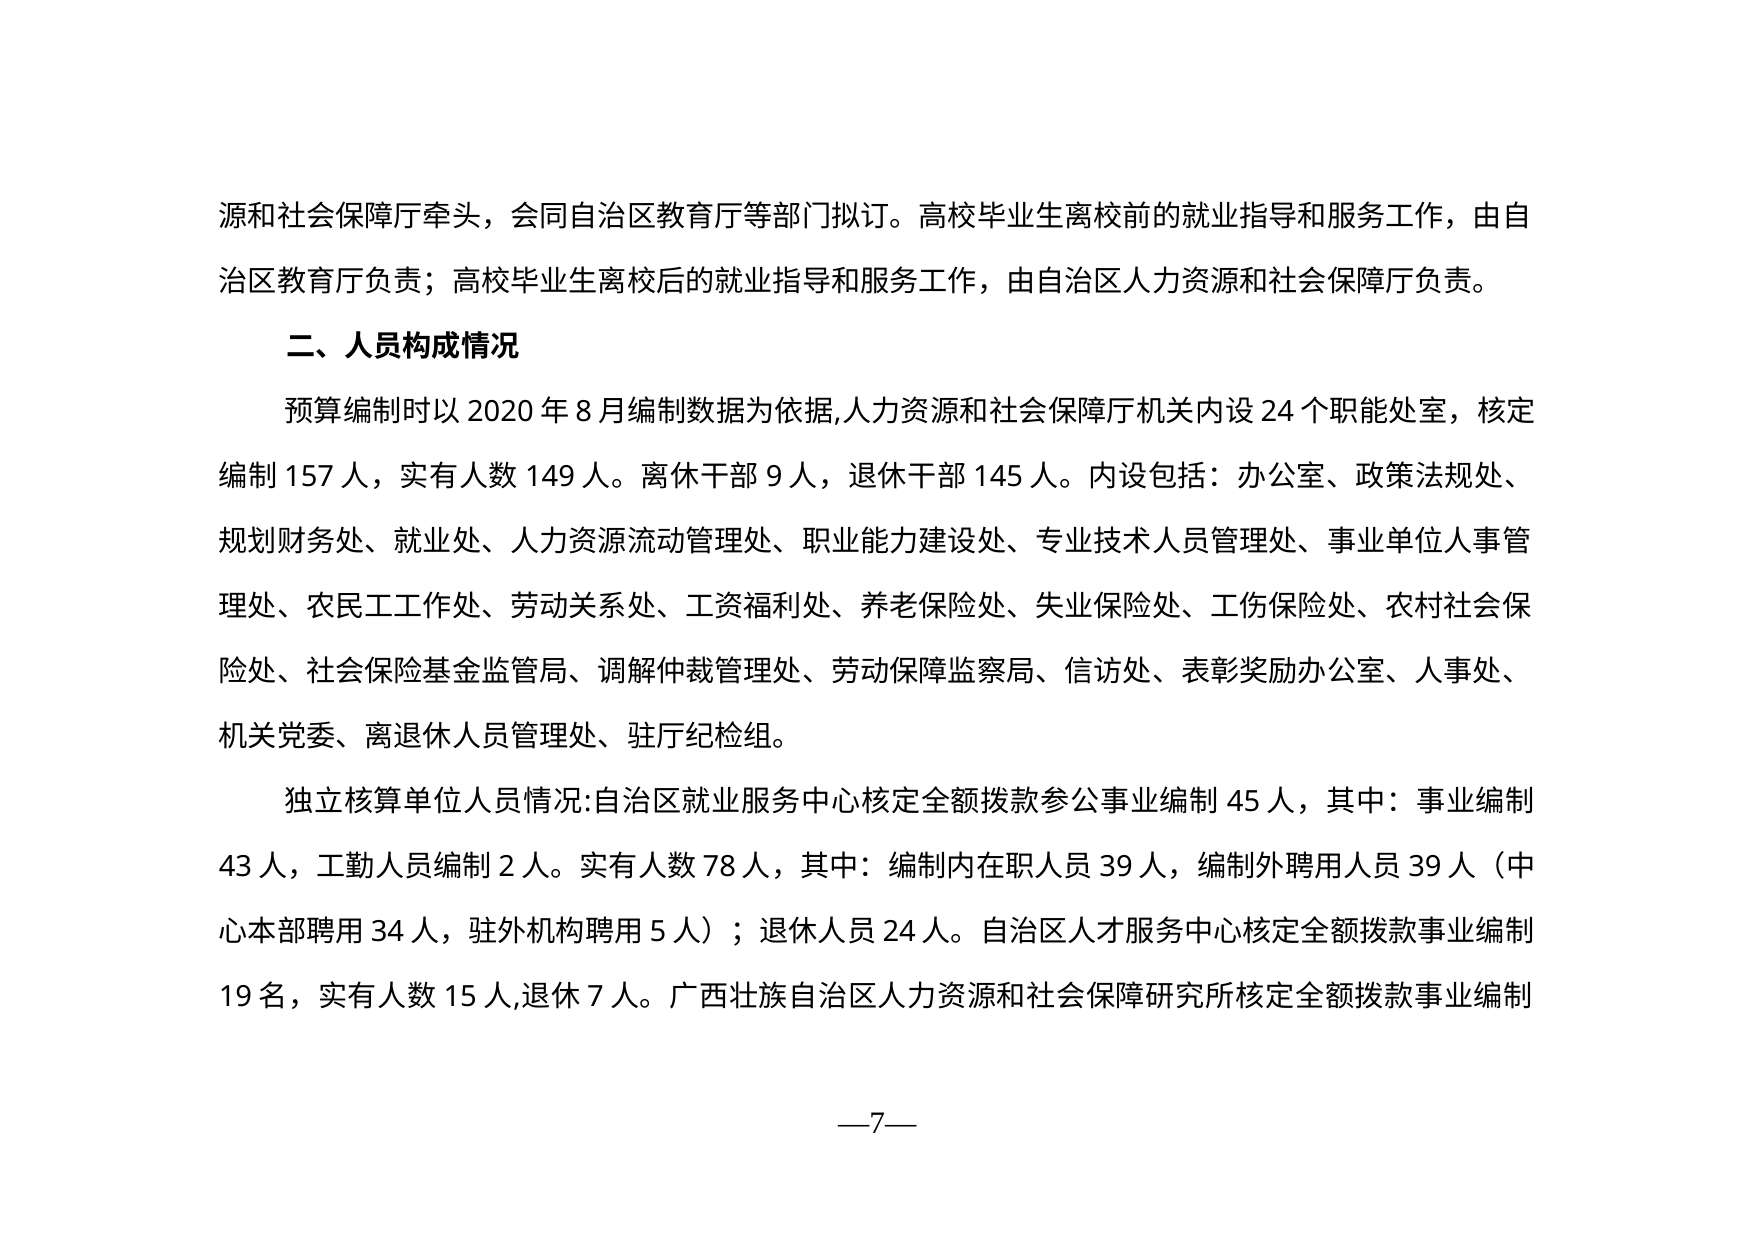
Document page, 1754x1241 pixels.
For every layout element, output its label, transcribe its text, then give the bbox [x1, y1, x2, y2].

text 二、人员构成情况 [218, 311, 1535, 376]
text 预算编制时以2020年8月编制数据为依据,人力资源和社会保障厅机关内设24个职能处室，核定编制157人，实有人数149人。离休干部9人，退休干部145人。内设包括：办公室、政策法规处、规划财务处、就业处、人力资源流动管理处、职业能力建设处、专业技术人员管理处、事业单位人事管理处、农民工工作处、劳动关系处、工资福利处、养老保险处、失业保险处、工伤保险处、农村社会保险处、社会保险基金监管局、调解仲裁管理处、劳动保障监察局、信访处、表彰奖励办公室、人事处、机关党委、离退休人员管理处、驻厅纪检组。 [218, 376, 1535, 766]
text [218, 181, 1535, 311]
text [218, 766, 1535, 1026]
